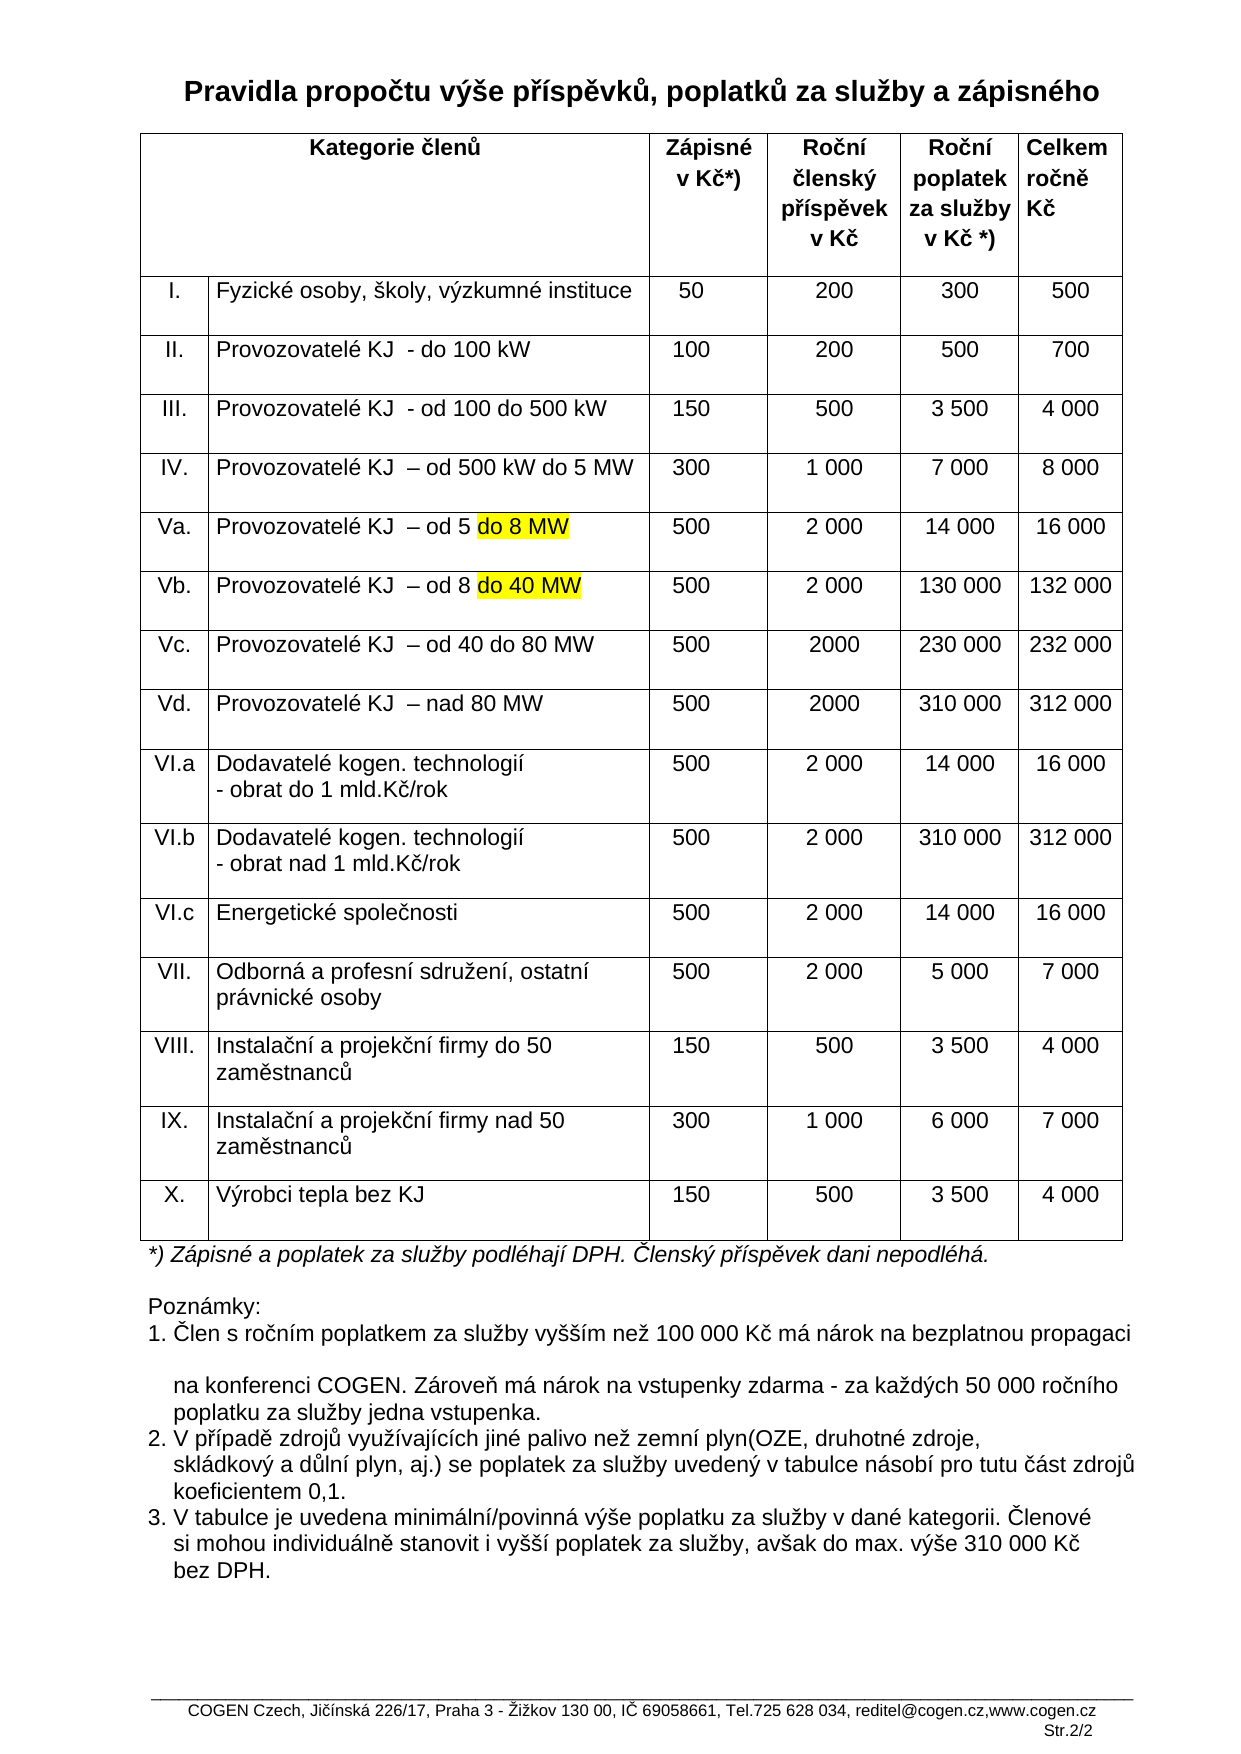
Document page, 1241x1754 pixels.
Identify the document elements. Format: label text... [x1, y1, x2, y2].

table_cell Instalační a projekční firmy nad 50 zaměstnanců [209, 1107, 649, 1180]
text Poznámky: 1. Člen s ročním poplatkem za služby vyšším než 100 000 Kč má nárok na bezplatnou propagaci na konferenci COGEN. Zároveň má nárok na vstupenky zdarma - za každých 50 000 ročního poplatku za služby jedna vstupenka. [148, 1293, 1137, 1425]
table_cell Instalační a projekční firmy do 50 zaměstnanců [209, 1032, 649, 1106]
table_cell 300 [650, 1107, 767, 1180]
table_cell 132 000 [1019, 572, 1122, 630]
table_cell 500 [650, 824, 767, 898]
table_cell 500 [650, 899, 767, 957]
table_cell 150 [650, 395, 767, 453]
table_cell 150 [650, 1181, 767, 1239]
table_cell 500 [768, 1181, 900, 1239]
table_cell I. [141, 277, 208, 335]
table_cell Provozovatelé KJ – nad 80 MW [209, 690, 649, 748]
table_cell IV. [141, 454, 208, 512]
table_cell 500 [768, 395, 900, 453]
table_cell 500 [768, 1032, 900, 1106]
table_cell 500 [650, 690, 767, 748]
table_cell X. [141, 1181, 208, 1239]
table_cell 500 [901, 336, 1018, 394]
table_cell Dodavatelé kogen. technologií - obrat nad 1 mld.Kč/rok [209, 824, 649, 898]
table_cell IX. [141, 1107, 208, 1180]
table_cell 7 000 [901, 454, 1018, 512]
table_header Roční poplatekza služby v Kč *) [901, 134, 1018, 276]
table_cell III. [141, 395, 208, 453]
table_cell Va. [141, 513, 208, 571]
text 3. V tabulce je uvedena minimální/povinná výše poplatku za služby v dané kategorii. Členové si mohou individuálně stanovit i vyšší poplatek za služby, avšak do max. výše 310 000 Kč bez DPH. [148, 1504, 1137, 1612]
table_cell Provozovatelé KJ - od 100 do 500 kW [209, 395, 649, 453]
table_cell 230 000 [901, 631, 1018, 689]
table_cell 130 000 [901, 572, 1018, 630]
table_cell II. [141, 336, 208, 394]
table_cell 50 [650, 277, 767, 335]
table_cell VI.b [141, 824, 208, 898]
table_cell Výrobci tepla bez KJ [209, 1181, 649, 1239]
text 2. V případě zdrojů využívajících jiné palivo než zemní plyn(OZE, druhotné zdroje, skládkový a důlní plyn, aj.) se poplatek za služby uvedený v tabulce násobí pro tutu část zdrojů koeficientem 0,1. [148, 1425, 1137, 1504]
table_cell 14 000 [901, 513, 1018, 571]
table_cell 8 000 [1019, 454, 1122, 512]
table_cell 312 000 [1019, 690, 1122, 748]
table_cell Vc. [141, 631, 208, 689]
table_cell 200 [768, 336, 900, 394]
table_cell 3 500 [901, 395, 1018, 453]
table_cell Vd. [141, 690, 208, 748]
table_cell 16 000 [1019, 899, 1122, 957]
table_cell 500 [650, 631, 767, 689]
table_cell 7 000 [1019, 1107, 1122, 1180]
table_cell VII. [141, 958, 208, 1031]
table_cell 2 000 [768, 958, 900, 1031]
table_cell 4 000 [1019, 395, 1122, 453]
table_cell Provozovatelé KJ – od 8 do 40 MW [209, 572, 649, 630]
table_cell 312 000 [1019, 824, 1122, 898]
table_cell 16 000 [1019, 513, 1122, 571]
table_cell 200 [768, 277, 900, 335]
table_cell 300 [901, 277, 1018, 335]
table_cell Provozovatelé KJ – od 40 do 80 MW [209, 631, 649, 689]
table_cell Provozovatelé KJ – od 500 kW do 5 MW [209, 454, 649, 512]
table_cell 3 500 [901, 1032, 1018, 1106]
table_cell 6 000 [901, 1107, 1018, 1180]
table_cell 2 000 [768, 572, 900, 630]
table_cell 100 [650, 336, 767, 394]
table_cell 4 000 [1019, 1181, 1122, 1239]
table_cell 2 000 [768, 824, 900, 898]
table_cell 2 000 [768, 899, 900, 957]
table_cell 310 000 [901, 824, 1018, 898]
table_cell 2000 [768, 690, 900, 748]
table_cell 300 [650, 454, 767, 512]
table_cell 1 000 [768, 454, 900, 512]
table_cell 232 000 [1019, 631, 1122, 689]
table_header Roční členský příspěvek v Kč [768, 134, 900, 276]
table_cell 310 000 [901, 690, 1018, 748]
table_cell 2000 [768, 631, 900, 689]
table_cell Odborná a profesní sdružení, ostatní právnické osoby [209, 958, 649, 1031]
table_cell Energetické společnosti [209, 899, 649, 957]
text Pravidla propočtu výše příspěvků, poplatků za služby a zápisného [148, 74, 1137, 107]
table_cell VI.a [141, 750, 208, 823]
table_cell 700 [1019, 336, 1122, 394]
table_cell VI.c [141, 899, 208, 957]
table_cell 2 000 [768, 750, 900, 823]
table_cell VIII. [141, 1032, 208, 1106]
table_cell Fyzické osoby, školy, výzkumné instituce [209, 277, 649, 335]
table_cell 1 000 [768, 1107, 900, 1180]
text *) Zápisné a poplatek za služby podléhají DPH. Členský příspěvek dani nepodléhá. [148, 1241, 1137, 1267]
table_cell Provozovatelé KJ – od 5 do 8 MW [209, 513, 649, 571]
table_header Kategorie členů [141, 134, 649, 276]
table_cell 7 000 [1019, 958, 1122, 1031]
table_cell 2 000 [768, 513, 900, 571]
table_cell 14 000 [901, 899, 1018, 957]
table_cell Provozovatelé KJ - do 100 kW [209, 336, 649, 394]
table_cell 150 [650, 1032, 767, 1106]
table_cell 500 [1019, 277, 1122, 335]
table_cell 500 [650, 572, 767, 630]
table_cell 4 000 [1019, 1032, 1122, 1106]
table_cell 16 000 [1019, 750, 1122, 823]
table_cell 5 000 [901, 958, 1018, 1031]
table_cell 3 500 [901, 1181, 1018, 1239]
table_cell 500 [650, 513, 767, 571]
table_cell Vb. [141, 572, 208, 630]
table_cell 14 000 [901, 750, 1018, 823]
table_cell 500 [650, 750, 767, 823]
table_header Zápisné v Kč*) [650, 134, 767, 276]
table_header Celkem ročně Kč [1019, 134, 1122, 276]
table_cell Dodavatelé kogen. technologií - obrat do 1 mld.Kč/rok [209, 750, 649, 823]
table_cell 500 [650, 958, 767, 1031]
